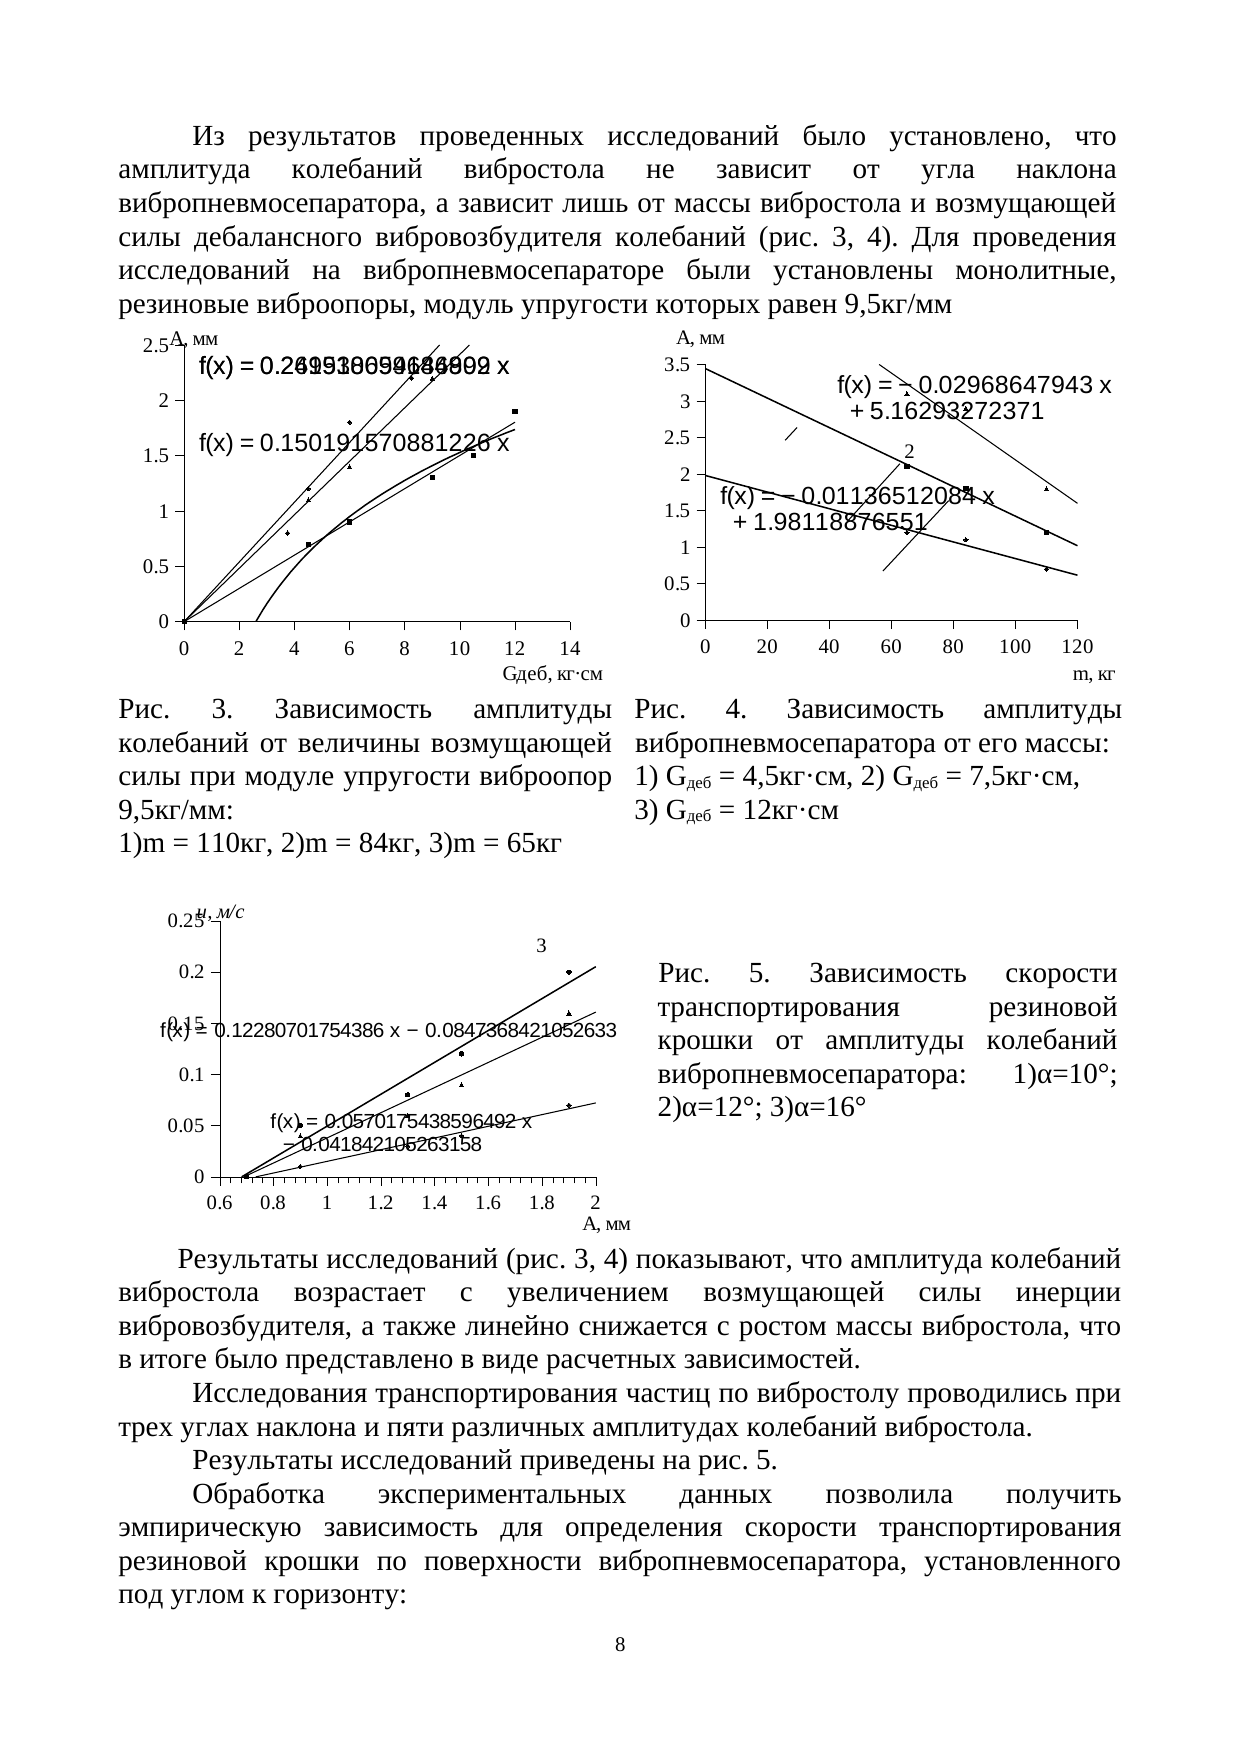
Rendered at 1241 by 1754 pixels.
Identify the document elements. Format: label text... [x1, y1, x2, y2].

table_header Рис. 4. Зависимость амплитуды вибропневмосепаратора от его массы: 1) Gдеб = 4,5кг·см, 2) Gдеб = 7,5кг·см, 3) Gдеб = 12кг·см [624, 319, 1133, 892]
text Результаты исследований приведены на рис. 5. [118, 1442, 1122, 1476]
table_cell [129, 893, 646, 1241]
text Результаты исследований (рис. 3, 4) показывают, что амплитуда колебаний вибростола возрастает с увеличением возмущающей силы инерции вибровозбудителя, а также линейно снижается с ростом массы вибростола, что в итоге было представлено в виде расчетных зависимостей. [118, 1241, 1122, 1375]
table_header Рис. 3. Зависимость амплитуды колебаний от величины возмущающей силы при модуле упругости виброопор 9,5кг/мм: 1)m = 110кг, 2)m = 84кг, 3)m = 65кг [107, 319, 624, 892]
text Исследования транспортирования частиц по вибростолу проводились при трех углах наклона и пяти различных амплитудах колебаний вибростола. [118, 1375, 1122, 1442]
text Обработка экспериментальных данных позволила получить эмпирическую зависимость для определения скорости транспортирования резиновой крошки по поверхности вибропневмосепаратора, установленного под углом к горизонту: [118, 1476, 1122, 1610]
table_cell Рис. 5. Зависимость скорости транспортирования резиновой крошки от амплитуды колебаний вибропневмосепаратора: 1)α=10°; 2)α=12°; 3)α=16° [646, 893, 1129, 1241]
text Из результатов проведенных исследований было установлено, что амплитуда колебаний вибростола не зависит от угла наклона вибропневмосепаратора, а зависит лишь от массы вибростола и возмущающей силы дебалансного вибровозбудителя колебаний (рис. 3, 4). Для проведения исследований на вибропневмосепараторе были установлены монолитные, резиновые виброопоры, модуль упругости которых равен 9,5кг/мм [118, 118, 1117, 319]
